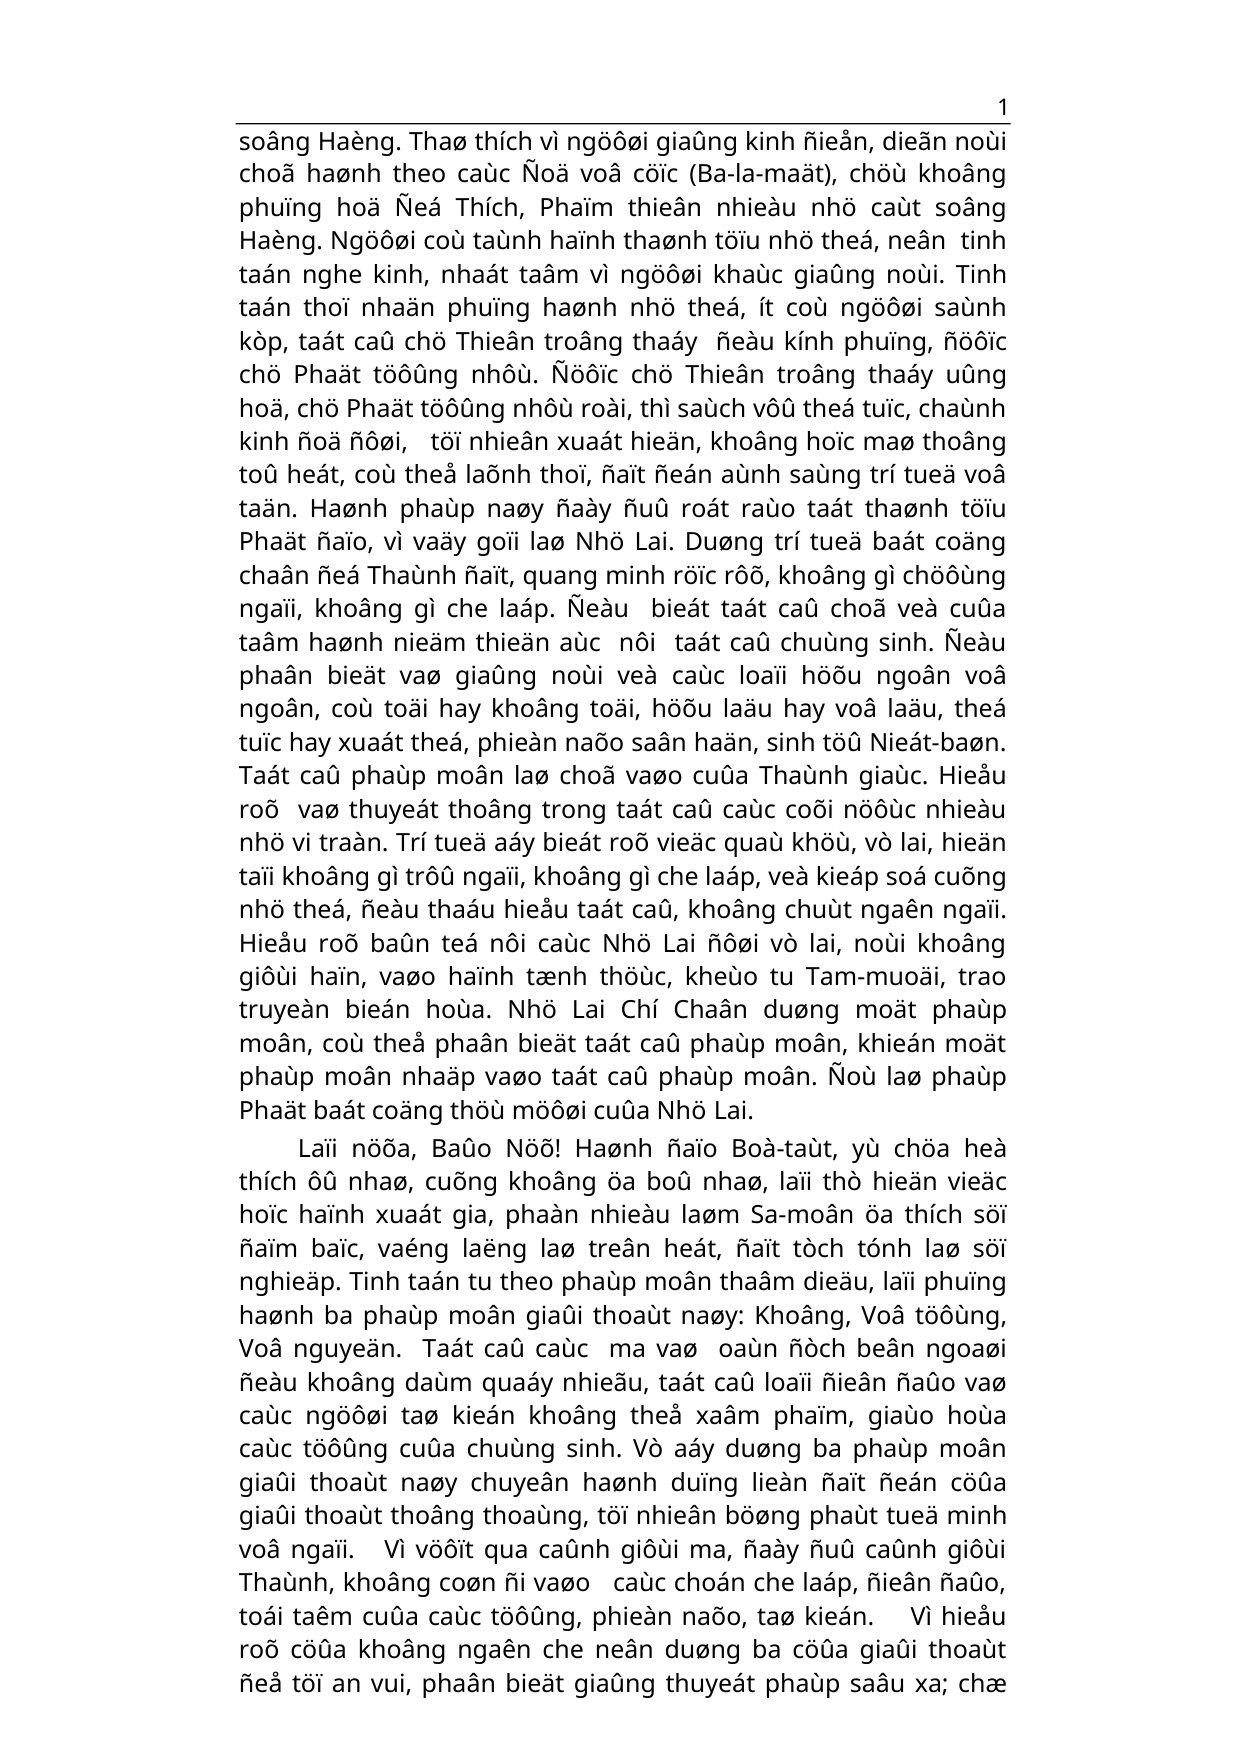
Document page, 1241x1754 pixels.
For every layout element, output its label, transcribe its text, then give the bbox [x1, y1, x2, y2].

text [239, 1131, 1008, 1699]
text soâng Haèng. Thaø thích vì ngöôøi giaûng kinh ñieån, dieãn noùi choã haønh theo caùc Ñoä voâ cöïc (Ba-la-maät), chöù khoâng phuïng hoä Ñeá Thích, Phaïm thieân nhieàu nhö caùt soâng Haèng. Ngöôøi coù taùnh haïnh thaønh töïu nhö theá, neân tinh taán nghe kinh, nhaát taâm vì ngöôøi khaùc giaûng noùi. Tinh taán thoï nhaän phuïng haønh nhö theá, ít coù ngöôøi saùnh kòp, taát caû chö Thieân troâng thaáy ñeàu kính phuïng, ñöôïc chö Phaät töôûng nhôù. Ñöôïc chö Thieân troâng thaáy uûng hoä, chö Phaät töôûng nhôù roài, thì saùch vôû theá tuïc, chaùnh kinh ñoä ñôøi, töï nhieân xuaát hieän, khoâng hoïc maø thoâng toû heát, coù theå laõnh thoï, ñaït ñeán aùnh saùng trí tueä voâ taän. Haønh phaùp naøy ñaày ñuû roát raùo taát thaønh töïu Phaät ñaïo, vì vaäy goïi laø Nhö Lai. Duøng trí tueä baát coäng chaân ñeá Thaùnh ñaït, quang minh röïc rôõ, khoâng gì chöôùng ngaïi, khoâng gì che laáp. Ñeàu bieát taát caû choã veà cuûa taâm haønh nieäm thieän aùc nôi taát caû chuùng sinh. Ñeàu phaân bieät vaø giaûng noùi veà caùc loaïi höõu ngoân voâ ngoân, coù toäi hay khoâng toäi, höõu laäu hay voâ laäu, theá tuïc hay xuaát theá, phieàn naõo saân haän, sinh töû Nieát-baøn. Taát caû phaùp moân laø choã vaøo cuûa Thaùnh giaùc. Hieåu roõ vaø thuyeát thoâng trong taát caû caùc coõi nöôùc nhieàu nhö vi traàn. Trí tueä aáy bieát roõ vieäc quaù khöù, vò lai, hieän taïi khoâng gì trôû ngaïi, khoâng gì che laáp, veà kieáp soá cuõng nhö theá, ñeàu thaáu hieåu taát caû, khoâng chuùt ngaên ngaïi. Hieåu roõ baûn teá nôi caùc Nhö Lai ñôøi vò lai, noùi khoâng giôùi haïn, vaøo haïnh tænh thöùc, kheùo tu Tam-muoäi, trao truyeàn bieán hoùa. Nhö Lai Chí Chaân duøng moät phaùp moân, coù theå phaân bieät taát caû phaùp moân, khieán moät phaùp moân nhaäp vaøo taát caû phaùp moân. Ñoù laø phaùp Phaät baát coäng thöù möôøi cuûa Nhö Lai. [239, 123, 1008, 1126]
